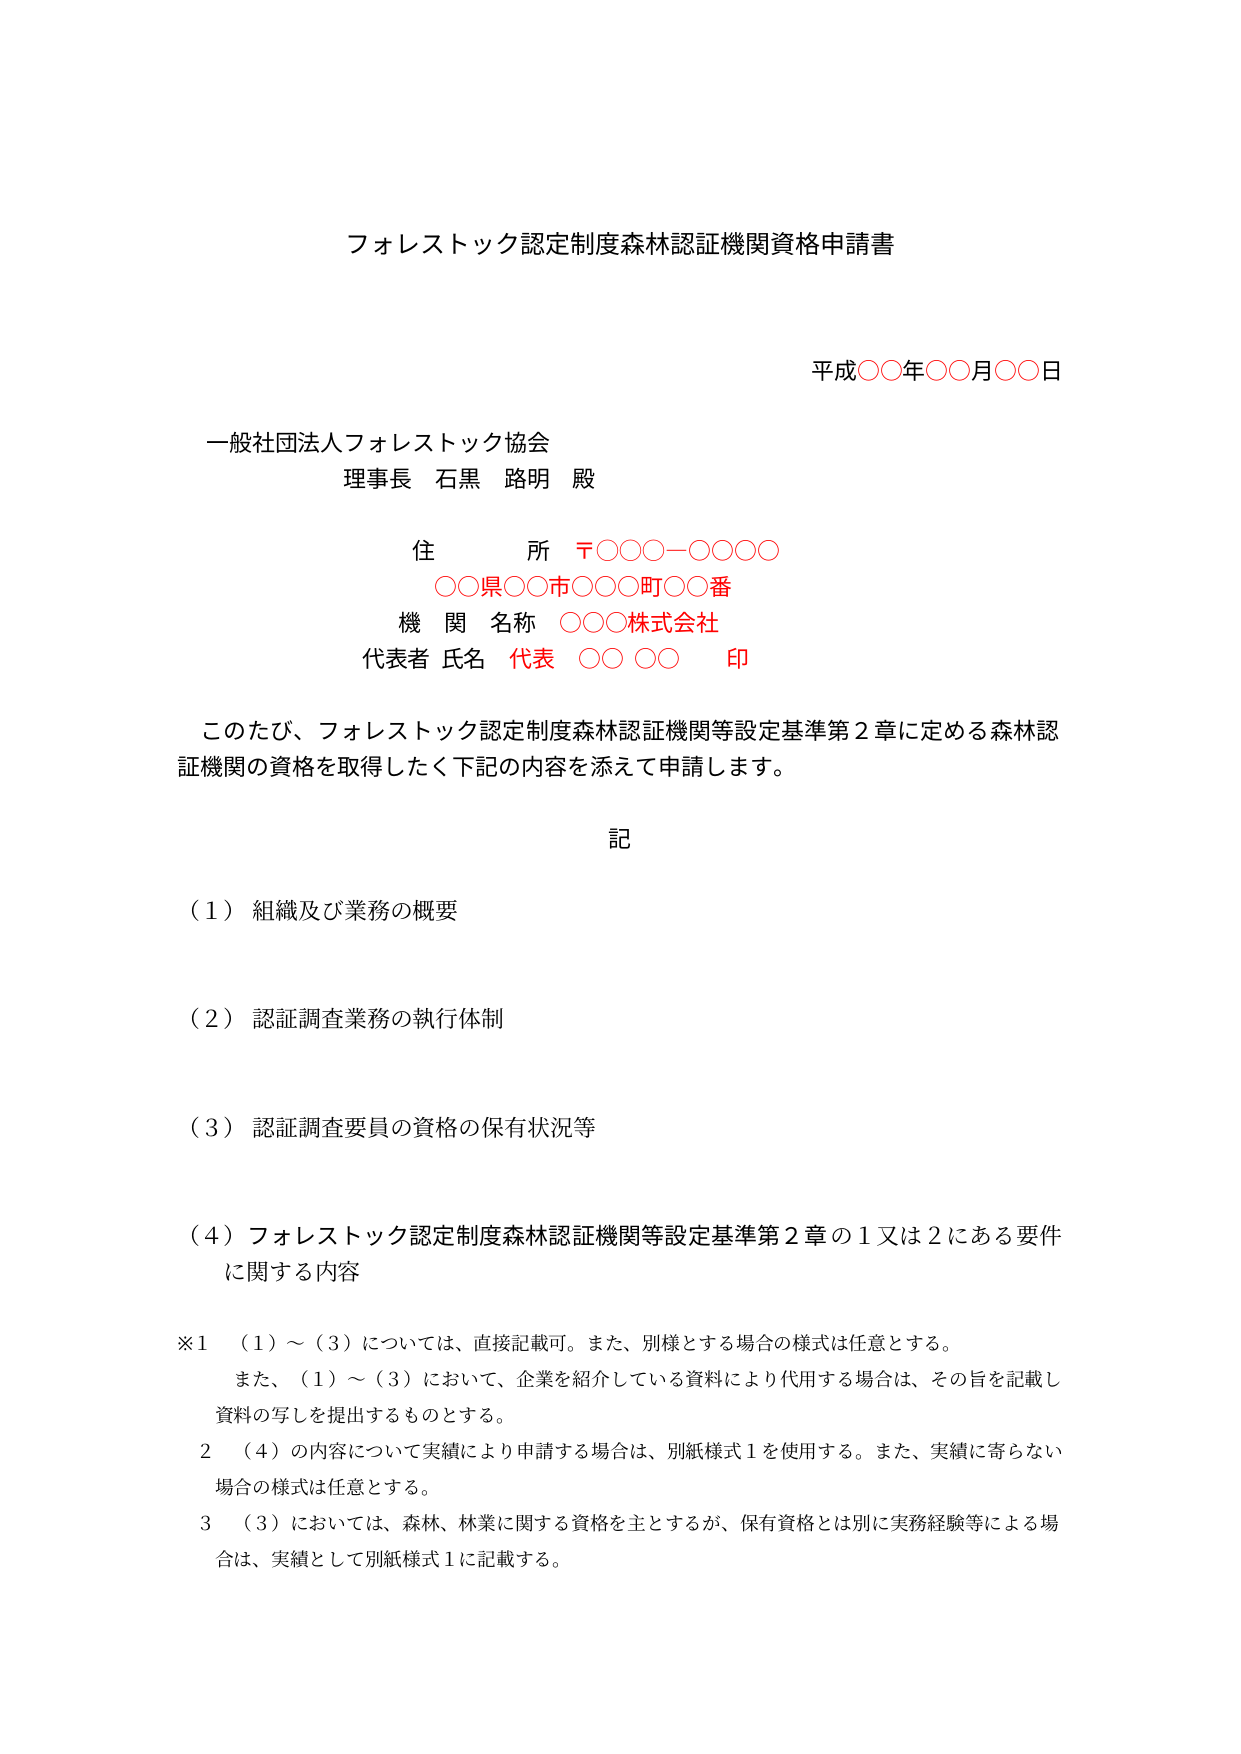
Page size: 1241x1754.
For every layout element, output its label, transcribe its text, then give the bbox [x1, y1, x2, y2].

text （４）フォレストック認定制度森林認証機関等設定基準第２章の１又は２にある要件に関する内容 [177, 1216, 1063, 1288]
text 代表者 氏名 代表 ○○ ○○ 印 [177, 639, 1063, 676]
text 一般社団法人フォレストック協会 [177, 423, 1063, 459]
list 認証調査業務の執行体制 [177, 1000, 1063, 1036]
text 平成○○年○○月○○日 [177, 351, 1063, 387]
text ２ （４）の内容について実績により申請する場合は、別紙様式１を使用する。また、実績に寄らない場合の様式は任意とする。 [177, 1432, 1063, 1504]
list 組織及び業務の概要 [177, 892, 1063, 928]
text このたび、フォレストック認定制度森林認証機関等設定基準第２章に定める森林認証機関の資格を取得したく下記の内容を添えて申請します。 [177, 712, 1063, 784]
text ○○県○○市○○○町○○番 [177, 567, 1063, 603]
text 住 所 〒◯◯◯―○○○○ [177, 531, 1063, 567]
text 記 [177, 820, 1063, 856]
text ※１ （１）～（３）については、直接記載可。また、別様とする場合の様式は任意とする。 [177, 1324, 1063, 1360]
text 理事長 石黒 路明 殿 [177, 459, 1063, 495]
text 機 関 名称 ○○○株式会社 [177, 603, 1063, 639]
text また、（１）～（３）において、企業を紹介している資料により代用する場合は、その旨を記載し資料の写しを提出するものとする。 [177, 1360, 1063, 1432]
text フォレストック認定制度森林認証機関資格申請書 [177, 207, 1063, 279]
text ３ （３）においては、森林、林業に関する資格を主とするが、保有資格とは別に実務経験等による場合は、実績として別紙様式１に記載する。 [177, 1504, 1063, 1577]
list 認証調査要員の資格の保有状況等 [177, 1108, 1063, 1144]
